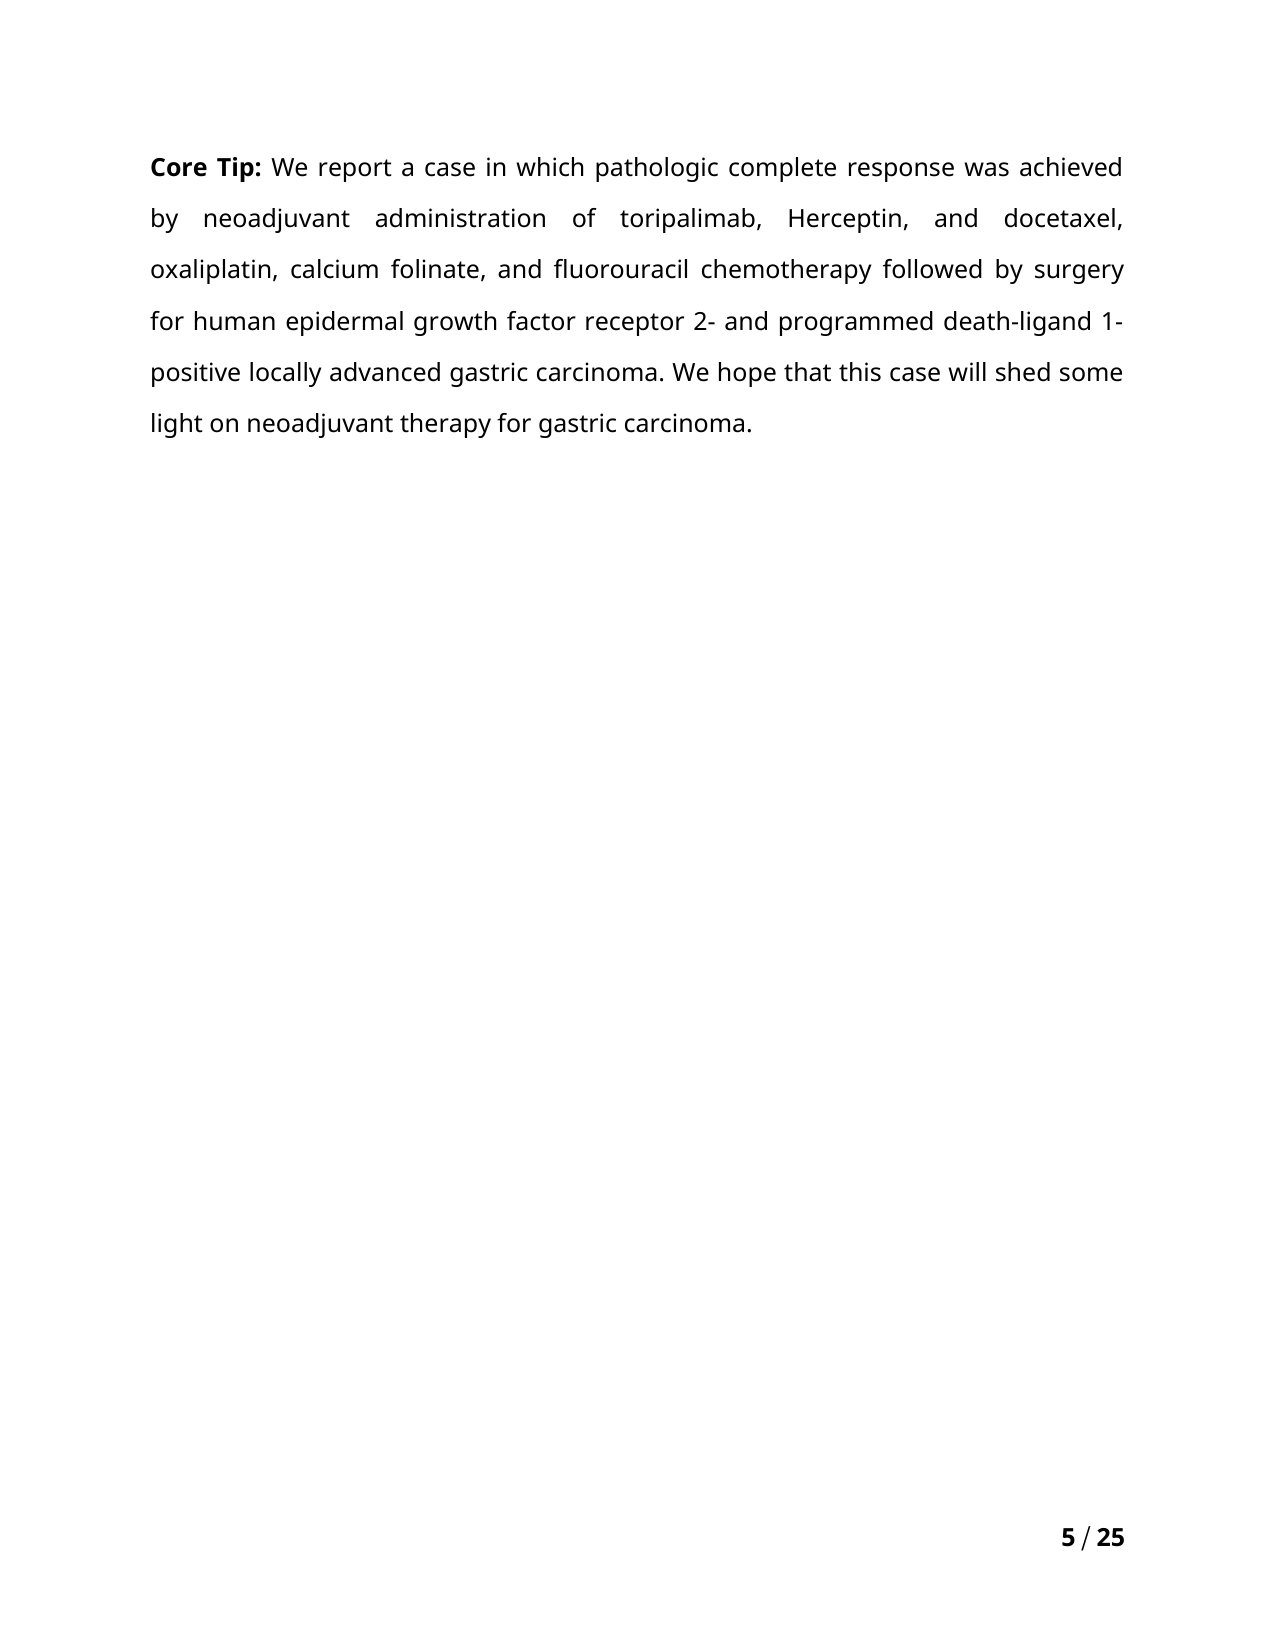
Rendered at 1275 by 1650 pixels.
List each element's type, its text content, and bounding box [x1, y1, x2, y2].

text Core Tip: We report a case in which pathologic complete response was achieved by neoadjuvant administration of toripalimab, Herceptin, and docetaxel, oxaliplatin, calcium folinate, and fluorouracil chemotherapy followed by surgery for human epidermal growth factor receptor 2- and programmed death-ligand 1-positive locally advanced gastric carcinoma. We hope that this case will shed some light on neoadjuvant therapy for gastric carcinoma. [150, 150, 1125, 439]
